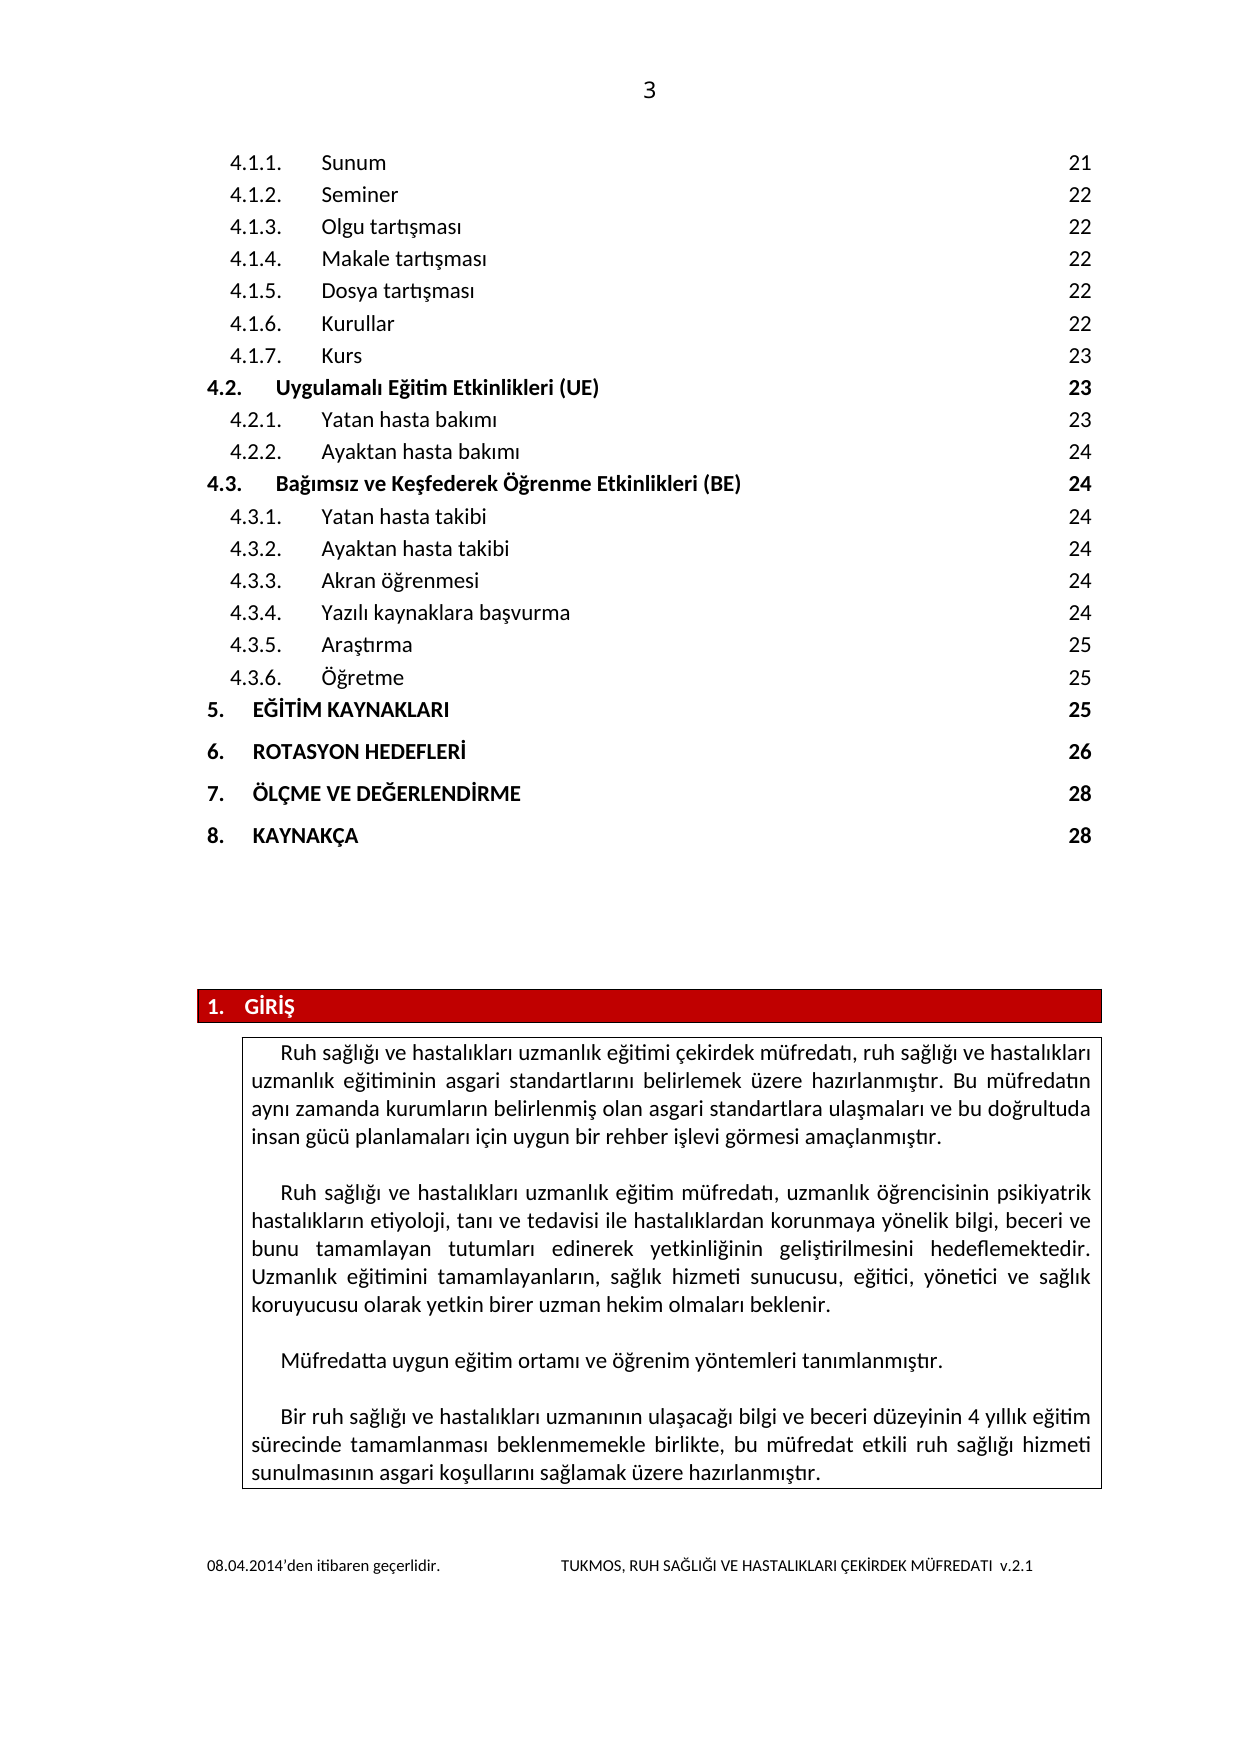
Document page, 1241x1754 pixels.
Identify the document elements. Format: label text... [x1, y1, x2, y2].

text 4.1.3. Olgu tartışması 22 [230, 212, 1092, 240]
text 4.1.7. Kurs 23 [230, 341, 1092, 369]
text 4.3.3. Akran öğrenmesi 24 [230, 566, 1092, 594]
text 4.3.2. Ayaktan hasta takibi 24 [230, 534, 1092, 562]
text 4.3. Bağımsız ve Keşfederek Öğrenme Etkinlikleri (BE) 24 [207, 469, 1092, 498]
text 8. KAYNAKÇA 28 [207, 821, 1092, 849]
list Bir ruh sağlığı ve hastalıkları uzmanının ulaşacağı bilgi ve beceri düzeyinin 4 yıllık eğitim sürecinde tamamlanması beklenmemekle birlikte, bu müfredat etkili ruh sağlığı hizmeti sunulmasının asgari koşullarını sağlamak üzere hazırlanmıştır. [243, 1401, 1101, 1488]
text 4.3.6. Öğretme 25 [230, 663, 1092, 691]
list GİRİŞ [199, 990, 1101, 1022]
text 4.2. Uygulamalı Eğitim Etkinlikleri (UE) 23 [207, 373, 1092, 401]
text 6. ROTASYON HEDEFLERİ 26 [207, 737, 1092, 765]
text 7. ÖLÇME VE DEĞERLENDİRME 28 [207, 779, 1092, 807]
text 4.3.5. Araştırma 25 [230, 631, 1092, 658]
list Ruh sağlığı ve hastalıkları uzmanlık eğitimi çekirdek müfredatı, ruh sağlığı ve hastalıkları uzmanlık eğitiminin asgari standartlarını belirlemek üzere hazırlanmıştır. Bu müfredatın aynı zamanda kurumların belirlenmiş olan asgari standartlara ulaşmaları ve bu doğrultuda insan gücü planlamaları için uygun bir rehber işlevi görmesi amaçlanmıştır. [243, 1038, 1101, 1150]
list Ruh sağlığı ve hastalıkları uzmanlık eğitim müfredatı, uzmanlık öğrencisinin psikiyatrik hastalıkların etiyoloji, tanı ve tedavisi ile hastalıklardan korunmaya yönelik bilgi, beceri ve bunu tamamlayan tutumları edinerek yetkinliğinin geliştirilmesini hedeflemektedir. Uzmanlık eğitimini tamamlayanların, sağlık hizmeti sunucusu, eğitici, yönetici ve sağlık koruyucusu olarak yetkin birer uzman hekim olmaları beklenir. [243, 1177, 1101, 1318]
text 4.1.4. Makale tartışması 22 [230, 244, 1092, 272]
text 4.2.1. Yatan hasta bakımı 23 [230, 405, 1092, 433]
text 4.2.2. Ayaktan hasta bakımı 24 [230, 437, 1092, 465]
text 4.3.4. Yazılı kaynaklara başvurma 24 [230, 598, 1092, 626]
text 4.1.6. Kurullar 22 [230, 309, 1092, 337]
list Müfredatta uygun eğitim ortamı ve öğrenim yöntemleri tanımlanmıştır. [243, 1345, 1101, 1374]
text 4.1.2. Seminer 22 [230, 180, 1092, 208]
text 5. EĞİTİM KAYNAKLARI 25 [207, 695, 1092, 723]
text 4.3.1. Yatan hasta takibi 24 [230, 502, 1092, 530]
text 4.1.5. Dosya tartışması 22 [230, 276, 1092, 304]
text 4.1.1. Sunum 21 [230, 148, 1092, 176]
